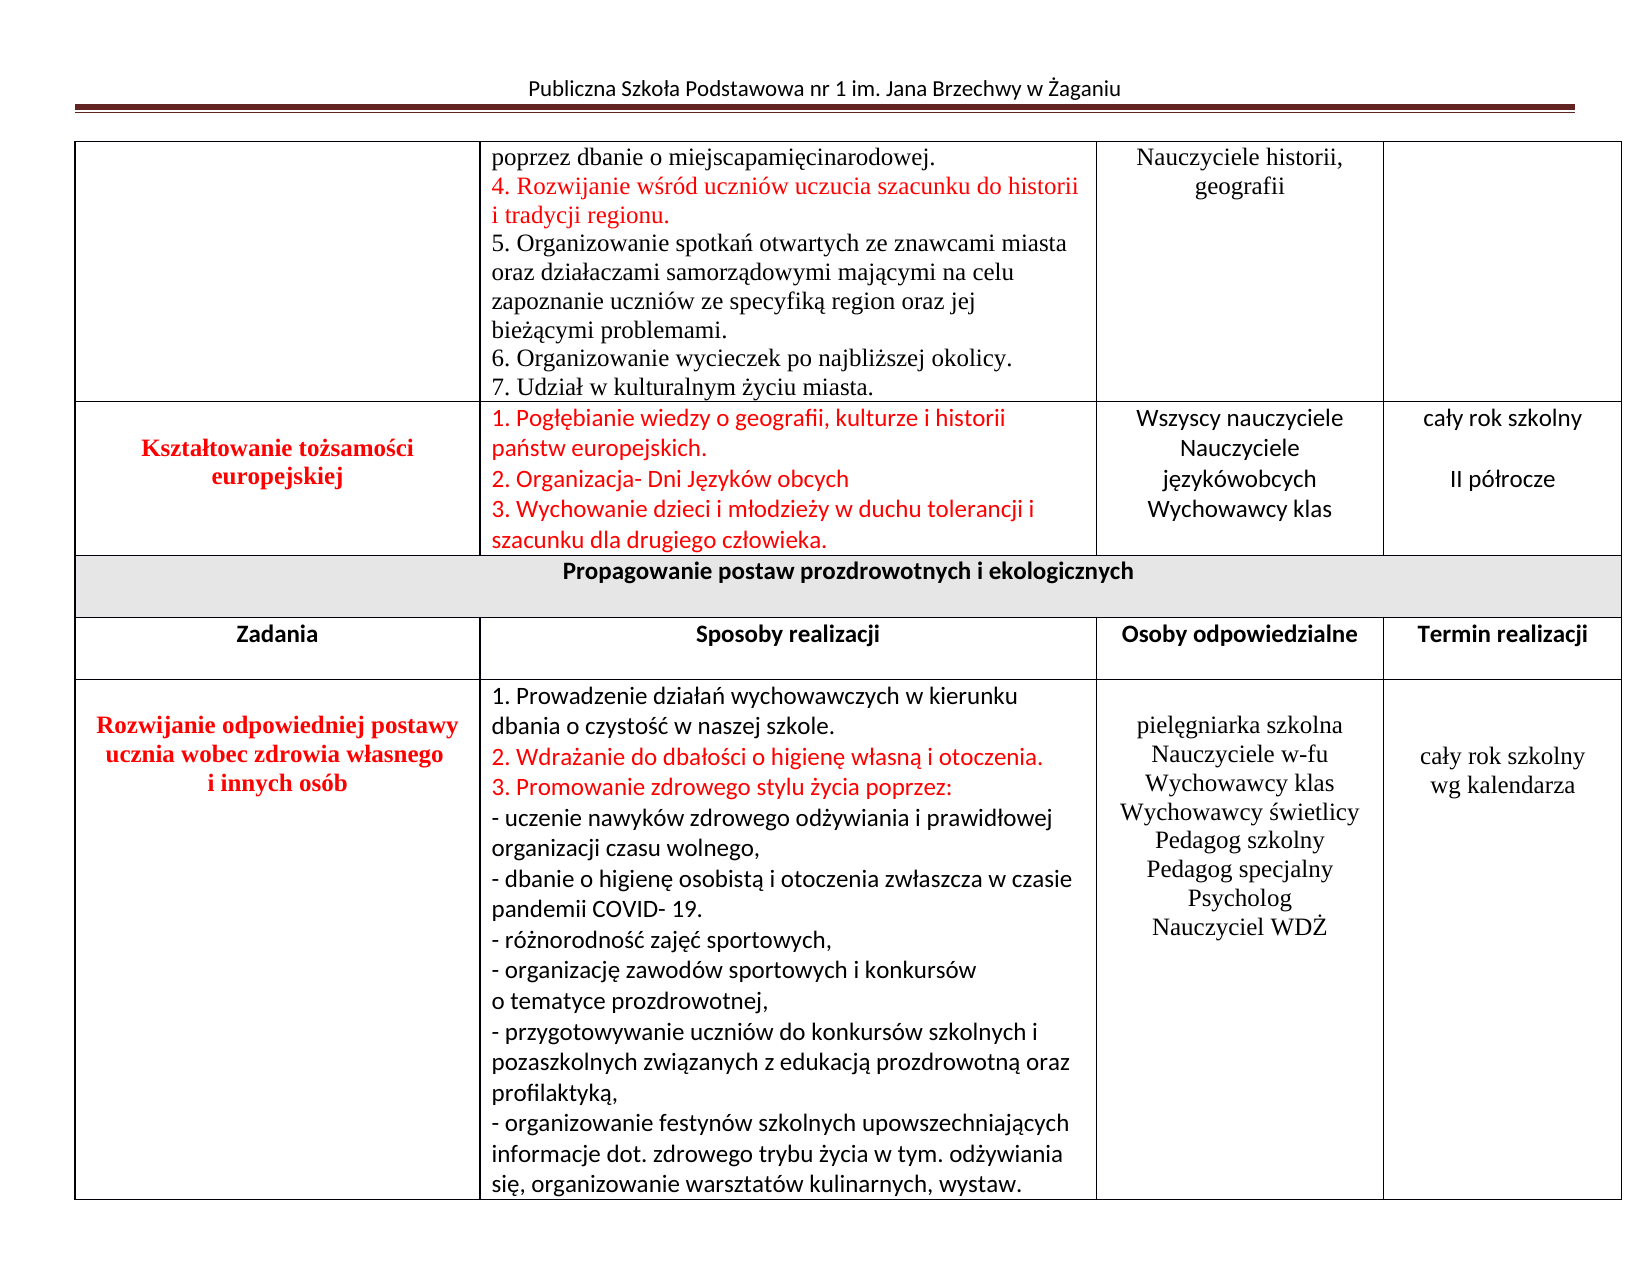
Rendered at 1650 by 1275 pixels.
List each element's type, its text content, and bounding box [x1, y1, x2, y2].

table_cell Osoby odpowiedzialne [1097, 618, 1383, 679]
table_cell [1097, 680, 1383, 1199]
table_cell Kształtowanie tożsamości europejskiej [76, 402, 479, 555]
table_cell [1384, 680, 1621, 1199]
table_cell Propagowanie postaw prozdrowotnych i ekologicznych [76, 556, 1621, 617]
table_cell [481, 680, 1096, 1199]
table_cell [481, 142, 1096, 401]
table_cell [76, 680, 479, 1199]
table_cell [76, 142, 479, 401]
table_cell 1. Pogłębianie wiedzy o geografii, kulturze i historii państw europejskich. 2. Organizacja- Dni Języków obcych 3. Wychowanie dzieci i młodzieży w duchu tolerancji i szacunku dla drugiego człowieka. [481, 402, 1096, 555]
table_cell Sposoby realizacji [481, 618, 1096, 679]
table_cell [1097, 142, 1383, 401]
table_cell Zadania [76, 618, 479, 679]
table_cell Wszyscy nauczyciele Nauczyciele językówobcych Wychowawcy klas [1097, 402, 1383, 555]
table_cell Termin realizacji [1384, 618, 1621, 679]
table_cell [1384, 142, 1621, 401]
table_cell cały rok szkolny II półrocze [1384, 402, 1621, 555]
